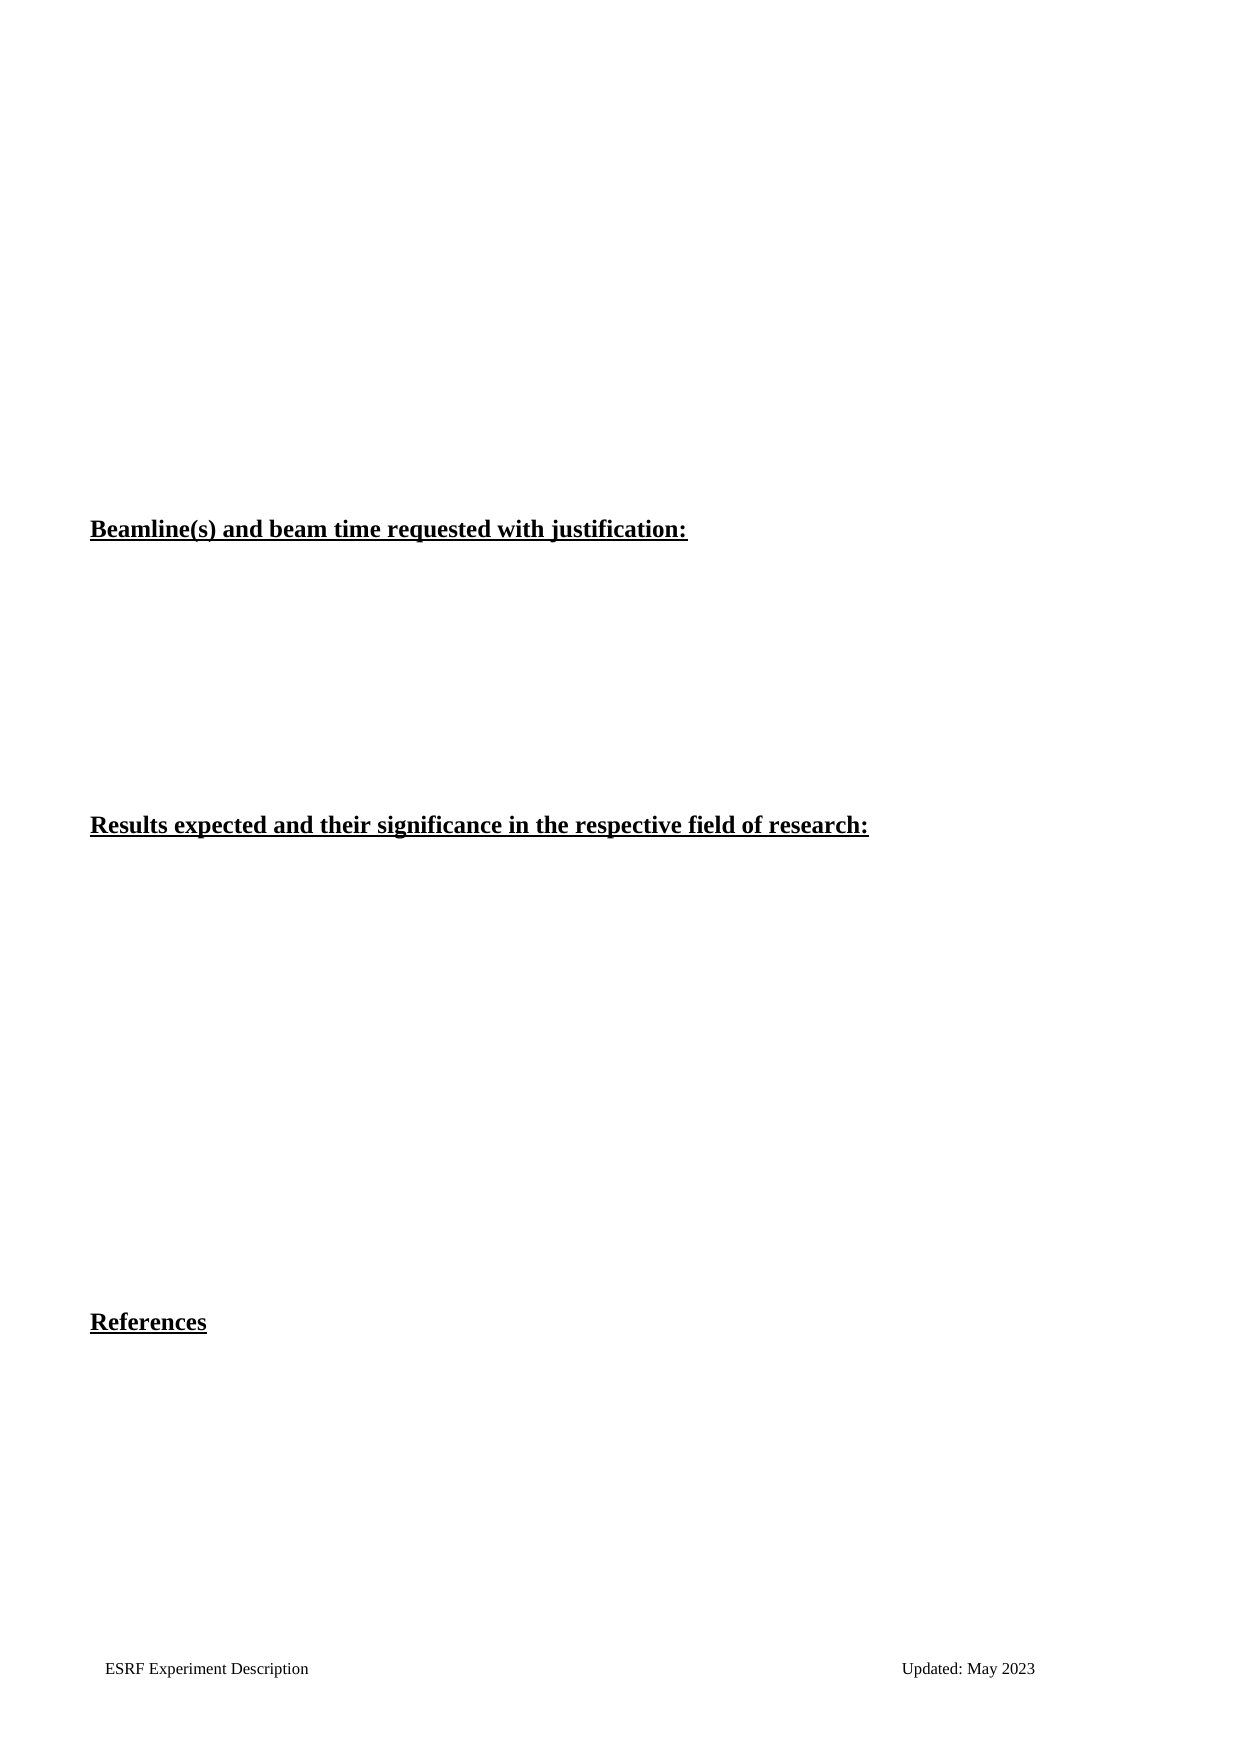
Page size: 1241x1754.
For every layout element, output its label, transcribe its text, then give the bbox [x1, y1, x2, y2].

subtitle Results expected and their significance in the respective field of research: [90, 810, 1165, 839]
subtitle Beamline(s) and beam time requested with justification: [90, 514, 1165, 543]
subtitle References [90, 1307, 1165, 1336]
